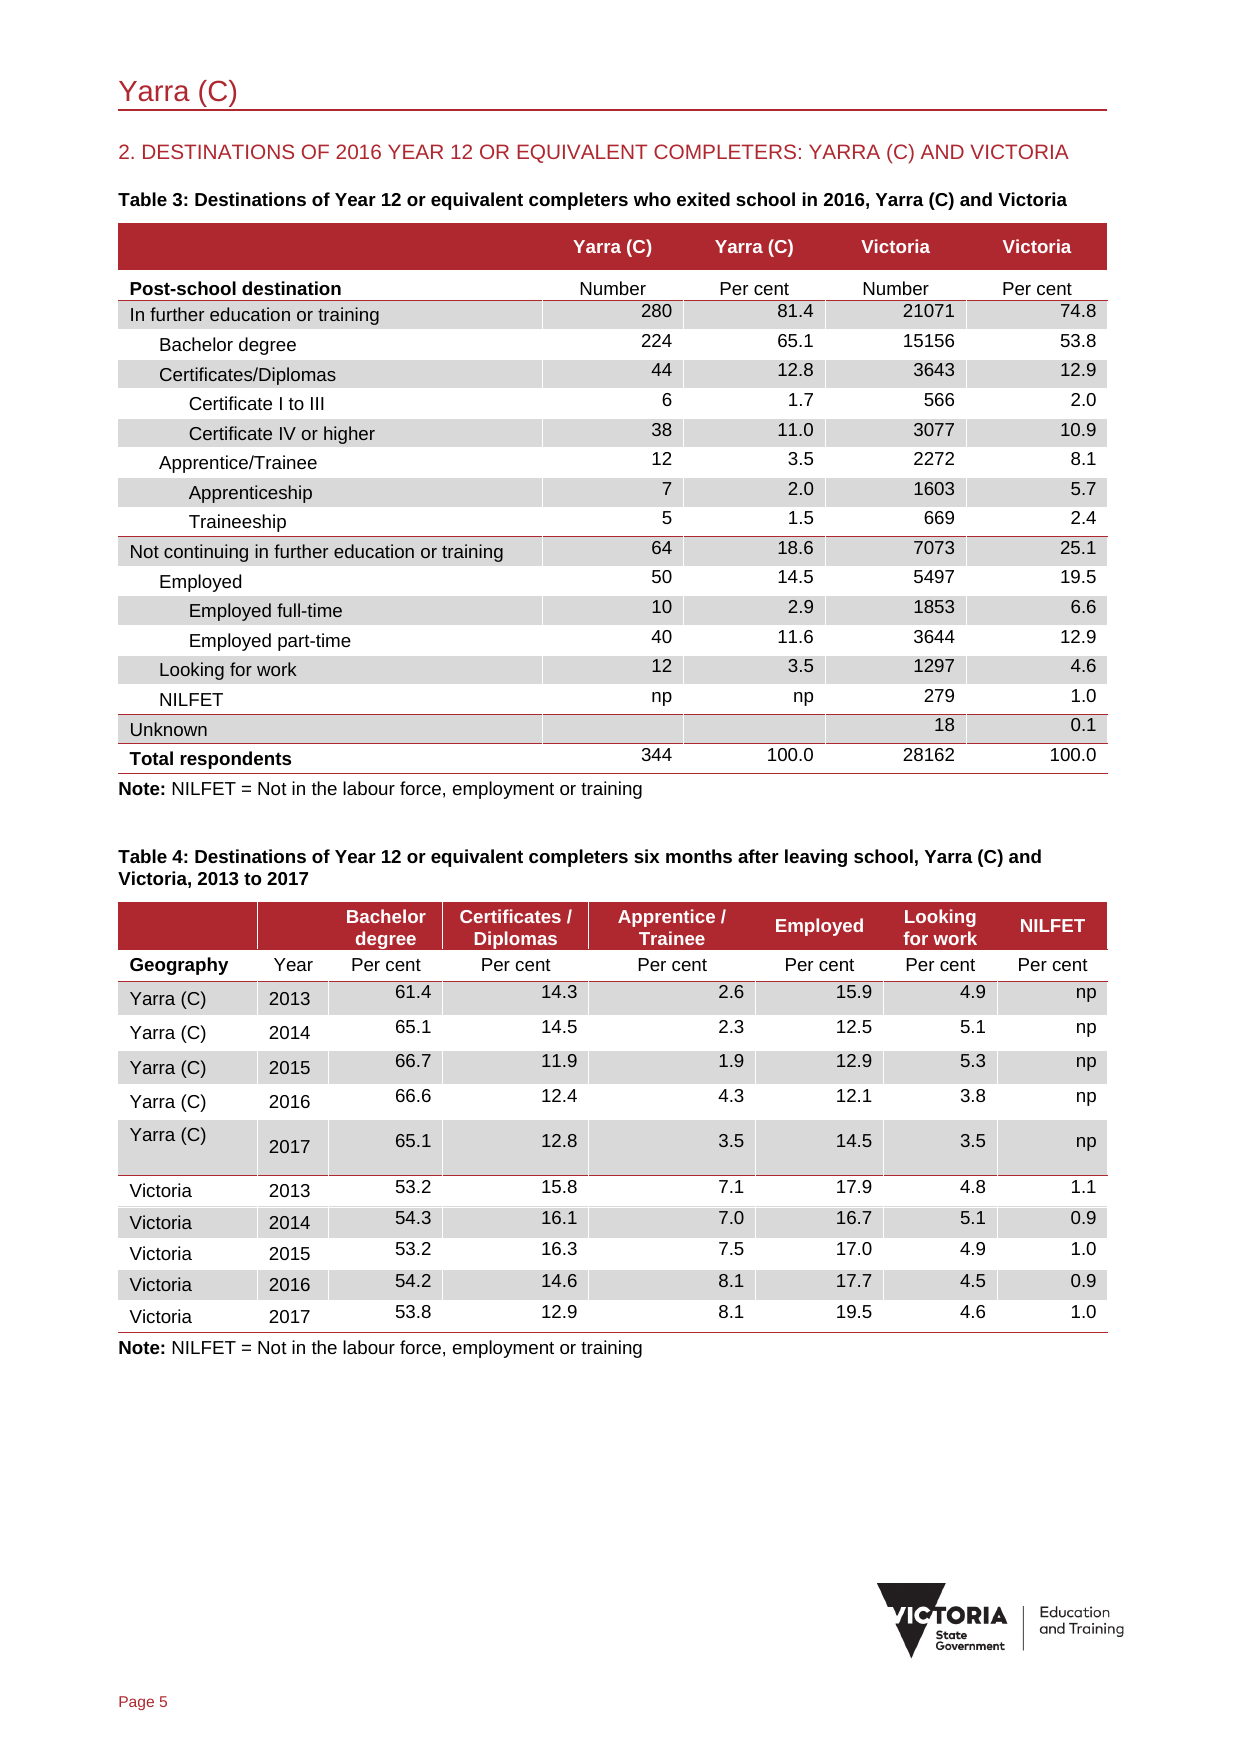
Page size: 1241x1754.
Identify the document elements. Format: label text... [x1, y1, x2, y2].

table_cell 54.3 [329, 1208, 442, 1238]
table_cell Per cent [683, 273, 825, 299]
table_cell Yarra (C) [118, 1016, 257, 1050]
table_cell 3077 [826, 419, 966, 447]
table_cell 15.9 [756, 982, 883, 1015]
table_cell np [684, 685, 825, 714]
table_cell 25.1 [967, 537, 1107, 566]
table_cell 53.2 [329, 1176, 442, 1206]
table_cell 6 [543, 389, 683, 418]
table_cell 7 [543, 478, 683, 507]
table_cell 0.1 [967, 715, 1107, 743]
table_cell 2.6 [589, 982, 755, 1015]
table_header [258, 902, 329, 949]
table_cell Number [542, 273, 683, 299]
table_cell 10.9 [967, 419, 1107, 447]
table_cell 279 [826, 685, 966, 714]
table_cell 5.1 [884, 1016, 997, 1050]
table_cell NILFET [118, 685, 542, 714]
table_header [118, 902, 257, 949]
table_cell 65.1 [329, 1016, 442, 1050]
table_cell Per cent [997, 950, 1107, 981]
table_cell 12.9 [967, 360, 1107, 388]
table_cell 3.5 [684, 449, 825, 477]
table_cell 65.1 [329, 1120, 442, 1175]
table_cell 3.5 [589, 1120, 755, 1175]
table_cell 3643 [826, 360, 966, 388]
table_cell 12.1 [756, 1085, 883, 1119]
table_cell 4.6 [884, 1301, 997, 1332]
text Table 3: Destinations of Year 12 or equivalent completers who exited school in 2016, Yarra (C) and Victoria [118, 189, 1107, 210]
table_cell 5.1 [884, 1208, 997, 1238]
table_cell 2016 [258, 1085, 328, 1119]
table_cell Victoria [118, 1239, 257, 1269]
table_cell 11.6 [684, 626, 825, 654]
table_cell 280 [543, 301, 683, 329]
table_cell Not continuing in further education or training [118, 537, 542, 566]
table_cell 18 [826, 715, 966, 743]
table_cell 4.5 [884, 1270, 997, 1300]
table_header Apprentice / Trainee [589, 902, 755, 949]
table_header [118, 223, 542, 270]
table_cell 53.8 [329, 1301, 442, 1332]
table_cell 4.3 [589, 1085, 755, 1119]
table_cell 4.6 [967, 656, 1107, 684]
table_cell 2.4 [967, 508, 1107, 536]
table_cell 11.9 [443, 1051, 588, 1084]
table_cell Victoria [118, 1270, 257, 1300]
table_cell 1603 [826, 478, 966, 507]
table_cell 2015 [258, 1239, 328, 1269]
table_cell 4.9 [884, 1239, 997, 1269]
table_cell Yarra (C) [118, 982, 257, 1015]
table_cell 1.7 [684, 389, 825, 418]
table_cell Per cent [589, 950, 755, 981]
table_cell Certificate IV or higher [118, 419, 542, 447]
table_cell 224 [543, 330, 683, 359]
table_cell 3644 [826, 626, 966, 654]
table_cell 2013 [258, 1176, 328, 1206]
table_cell 14.3 [443, 982, 588, 1015]
table_cell 4.8 [884, 1176, 997, 1206]
table_cell Yarra (C) [118, 1120, 257, 1175]
table_cell 12.5 [756, 1016, 883, 1050]
table_cell 2.3 [589, 1016, 755, 1050]
table_cell 53.8 [967, 330, 1107, 359]
table_cell 12.4 [443, 1085, 588, 1119]
table_cell 1297 [826, 656, 966, 684]
table_cell Yarra (C) [118, 1051, 257, 1084]
table_cell 1.0 [998, 1239, 1107, 1269]
table_cell 12.9 [756, 1051, 883, 1084]
table_cell 15156 [826, 330, 966, 359]
table_cell 3.8 [884, 1085, 997, 1119]
table_cell Employed part-time [118, 626, 542, 654]
table_cell 74.8 [967, 301, 1107, 329]
table_cell 7.1 [589, 1176, 755, 1206]
text Note: NILFET = Not in the labour force, employment or training [118, 1337, 1107, 1358]
table_cell Victoria [118, 1208, 257, 1238]
table_cell 28162 [826, 744, 966, 773]
table_cell 1.5 [684, 508, 825, 536]
table_cell Per cent [329, 950, 442, 981]
table_cell 566 [826, 389, 966, 418]
table_cell 0.9 [998, 1208, 1107, 1238]
text Table 4: Destinations of Year 12 or equivalent completers six months after leaving school, Yarra (C) and Victoria, 2013 to 2017 [118, 846, 1107, 889]
table_cell Certificate I to III [118, 389, 542, 418]
subtitle 2. Destinations of 2016 Year 12 or equivalent completers: Yarra (C) and Victoria [118, 140, 1107, 164]
table_cell Per cent [443, 950, 588, 981]
table_header Certificates / Diplomas [443, 902, 588, 949]
table_cell 4.9 [884, 982, 997, 1015]
table_cell 12.9 [967, 626, 1107, 654]
table_cell 5 [543, 508, 683, 536]
table_cell Bachelor degree [118, 330, 542, 359]
table_cell 7.0 [589, 1208, 755, 1238]
table_cell Per cent [755, 950, 883, 981]
table_cell 38 [543, 419, 683, 447]
table_cell Number [825, 273, 966, 299]
table_cell Certificates/Diplomas [118, 360, 542, 388]
table_cell Employed full-time [118, 596, 542, 625]
table_cell np [998, 1120, 1107, 1175]
table_cell Traineeship [118, 508, 542, 536]
table_cell Post-school destination [118, 273, 542, 299]
table_cell 44 [543, 360, 683, 388]
table_cell 5497 [826, 567, 966, 595]
table_header Bachelor degree [329, 902, 442, 949]
table_cell 12 [543, 449, 683, 477]
table_header Yarra (C) [542, 223, 683, 270]
table_cell Apprentice/Trainee [118, 449, 542, 477]
table_cell 344 [543, 744, 683, 773]
table_cell 8.1 [589, 1270, 755, 1300]
table_cell 2016 [258, 1270, 328, 1300]
table_cell Yarra (C) [118, 1085, 257, 1119]
picture [868, 1583, 1135, 1667]
table_cell 1853 [826, 596, 966, 625]
table_cell 17.9 [756, 1176, 883, 1206]
table_header Victoria [966, 223, 1107, 270]
table_cell 8.1 [967, 449, 1107, 477]
table_cell Victoria [118, 1176, 257, 1206]
table_cell np [998, 982, 1107, 1015]
text Note: NILFET = Not in the labour force, employment or training [118, 778, 1107, 800]
table_cell 19.5 [756, 1301, 883, 1332]
table_cell 5.7 [967, 478, 1107, 507]
table_cell 10 [543, 596, 683, 625]
table_cell np [998, 1016, 1107, 1050]
table_cell 66.7 [329, 1051, 442, 1084]
table_cell 12.9 [443, 1301, 588, 1332]
table_cell 100.0 [684, 744, 825, 773]
table_cell 3.5 [684, 656, 825, 684]
table_header Employed [755, 902, 883, 949]
table_cell 16.1 [443, 1208, 588, 1238]
table_cell 19.5 [967, 567, 1107, 595]
table_cell 6.6 [967, 596, 1107, 625]
table_cell 14.5 [443, 1016, 588, 1050]
table_cell 16.3 [443, 1239, 588, 1269]
table_cell 14.5 [756, 1120, 883, 1175]
table_cell 2.0 [967, 389, 1107, 418]
table_cell 64 [543, 537, 683, 566]
table_cell 2.0 [684, 478, 825, 507]
table_cell 1.0 [998, 1301, 1107, 1332]
table_cell 669 [826, 508, 966, 536]
table_cell 15.8 [443, 1176, 588, 1206]
table_cell 0.9 [998, 1270, 1107, 1300]
table_cell Employed [118, 567, 542, 595]
table_cell 66.6 [329, 1085, 442, 1119]
table_cell Victoria [118, 1301, 257, 1332]
table_cell Unknown [118, 715, 542, 743]
table_header NILFET [997, 902, 1107, 949]
table_cell 50 [543, 567, 683, 595]
table_cell Year [258, 950, 329, 981]
table_header Victoria [825, 223, 966, 270]
table_cell Apprenticeship [118, 478, 542, 507]
table_cell 21071 [826, 301, 966, 329]
table_cell 53.2 [329, 1239, 442, 1269]
table_cell 14.5 [684, 567, 825, 595]
table_cell 1.0 [967, 685, 1107, 714]
table_cell 7.5 [589, 1239, 755, 1269]
table_cell 17.0 [756, 1239, 883, 1269]
table_cell Total respondents [118, 744, 542, 773]
table_cell 7073 [826, 537, 966, 566]
table_cell 54.2 [329, 1270, 442, 1300]
table_cell Looking for work [118, 656, 542, 684]
table_cell 2017 [258, 1120, 328, 1175]
table_cell 8.1 [589, 1301, 755, 1332]
table_cell 18.6 [684, 537, 825, 566]
table_cell 2013 [258, 982, 328, 1015]
table_cell 1.1 [998, 1176, 1107, 1206]
table_cell 12.8 [443, 1120, 588, 1175]
table_cell 61.4 [329, 982, 442, 1015]
table_cell 3.5 [884, 1120, 997, 1175]
table_cell 2017 [258, 1301, 328, 1332]
table_cell 11.0 [684, 419, 825, 447]
table_cell 2.9 [684, 596, 825, 625]
table_cell np [998, 1085, 1107, 1119]
table_cell 12 [543, 656, 683, 684]
table_cell [543, 715, 683, 743]
table_cell 2015 [258, 1051, 328, 1084]
table_cell 12.8 [684, 360, 825, 388]
table_header Looking for work [883, 902, 997, 949]
table_header Yarra (C) [683, 223, 825, 270]
table_cell Per cent [883, 950, 997, 981]
table_cell 14.6 [443, 1270, 588, 1300]
table_cell 81.4 [684, 301, 825, 329]
table_cell 100.0 [967, 744, 1107, 773]
table_cell 16.7 [756, 1208, 883, 1238]
table_cell np [998, 1051, 1107, 1084]
table_cell Geography [118, 950, 257, 981]
table_cell 5.3 [884, 1051, 997, 1084]
table_cell 2272 [826, 449, 966, 477]
table_cell 2014 [258, 1208, 328, 1238]
table_cell 1.9 [589, 1051, 755, 1084]
table_cell 17.7 [756, 1270, 883, 1300]
table_cell In further education or training [118, 301, 542, 329]
table_cell np [543, 685, 683, 714]
table_cell 2014 [258, 1016, 328, 1050]
table_cell Per cent [966, 273, 1107, 299]
table_cell 65.1 [684, 330, 825, 359]
table_cell 40 [543, 626, 683, 654]
table_cell [684, 715, 825, 743]
